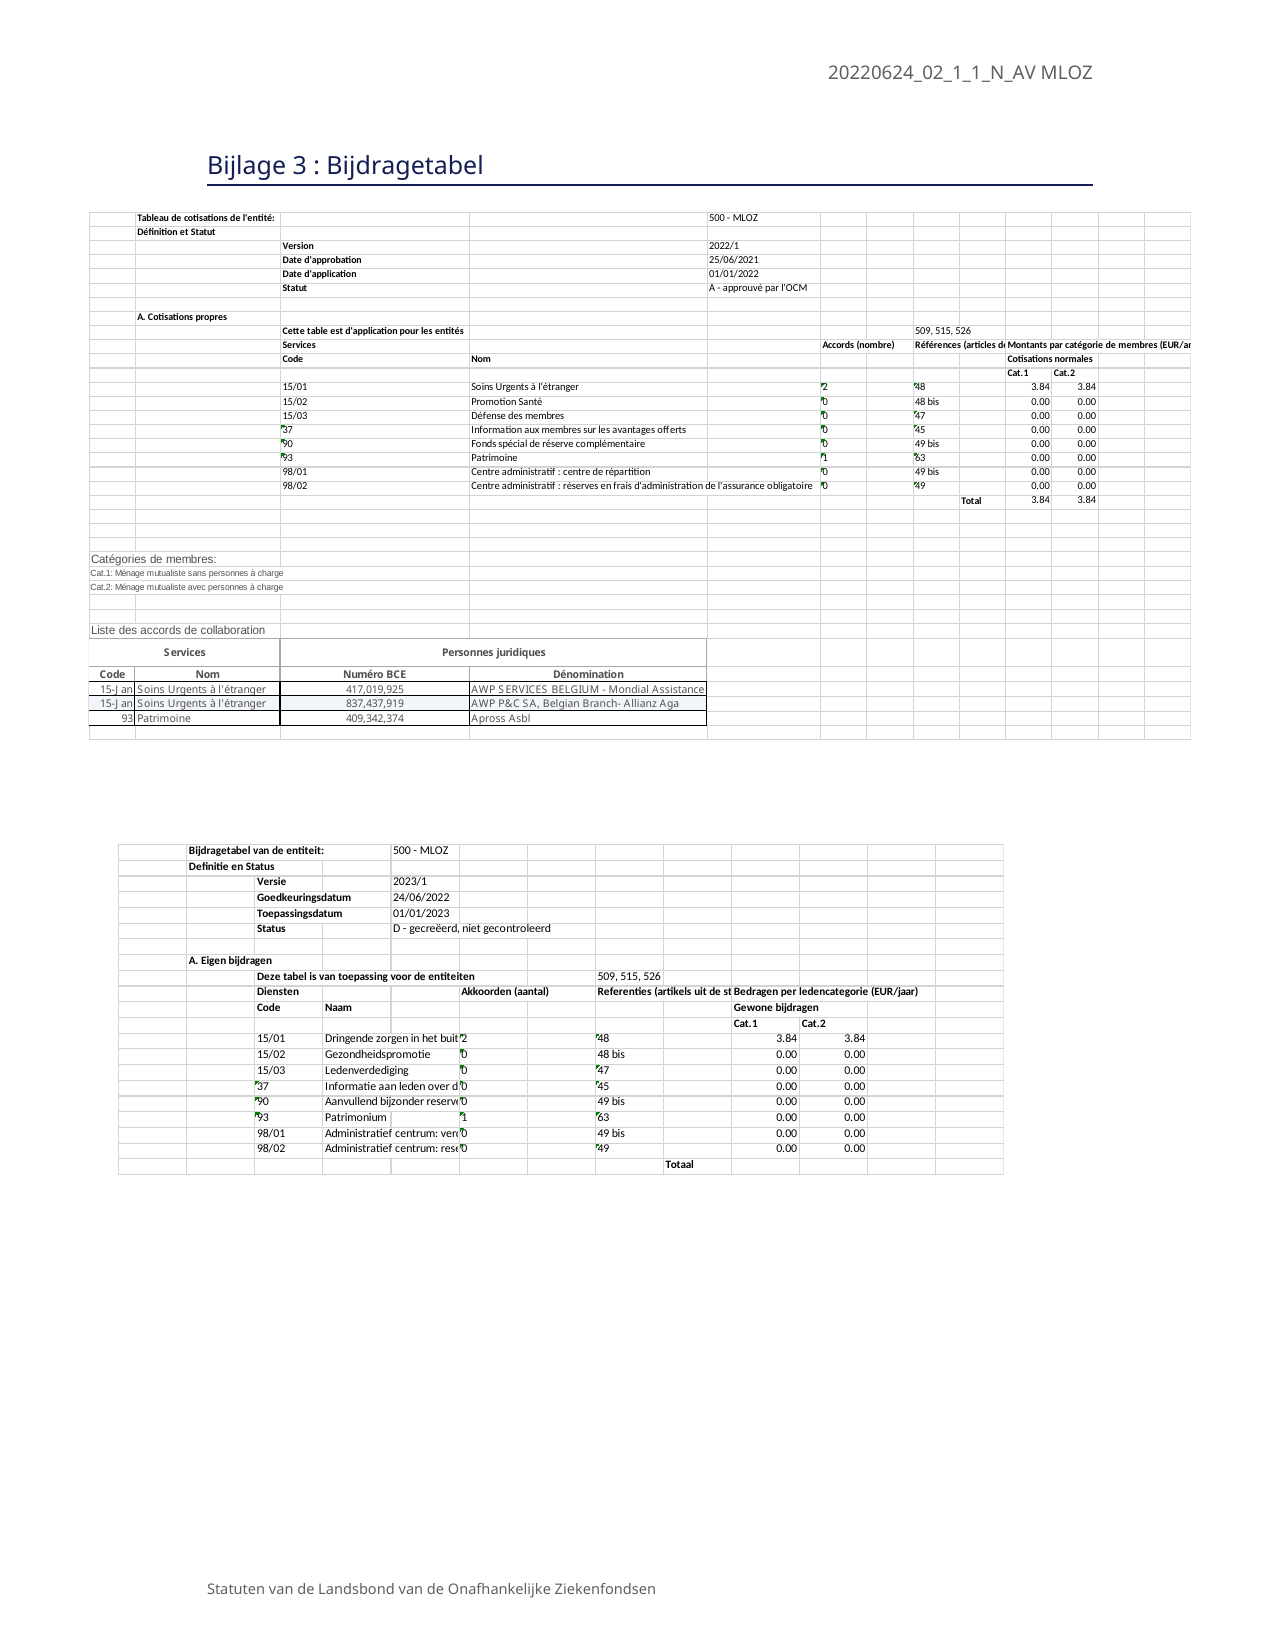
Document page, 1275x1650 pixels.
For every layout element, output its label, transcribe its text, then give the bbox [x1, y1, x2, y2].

subtitle Bijlage 3 : Bijdragetabel [207, 148, 1093, 184]
